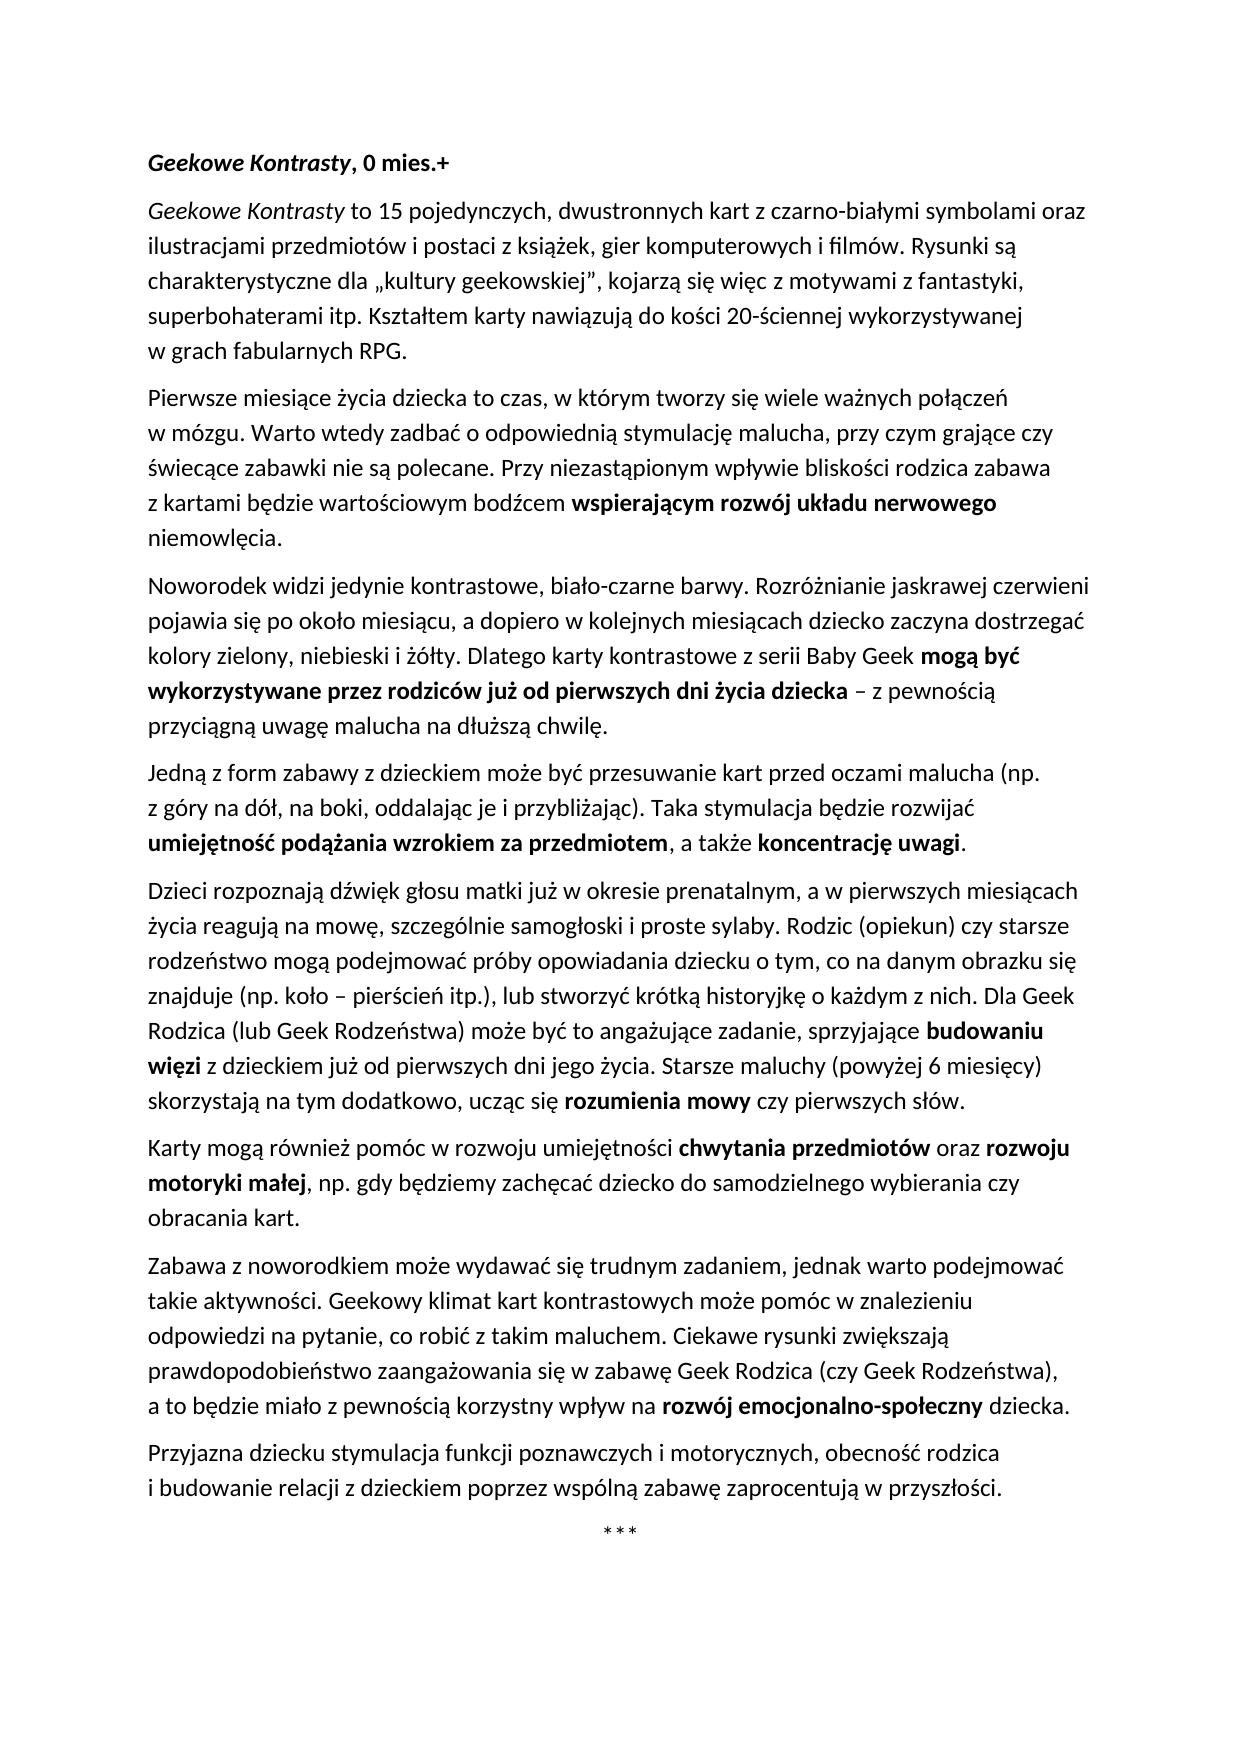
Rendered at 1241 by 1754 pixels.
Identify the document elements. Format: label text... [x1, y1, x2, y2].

text Geekowe Kontrasty, 0 mies.+ [148, 148, 1093, 178]
text Noworodek widzi jedynie kontrastowe, biało-czarne barwy. Rozróżnianie jaskrawej czerwieni pojawia się po około miesiącu, a dopiero w kolejnych miesiącach dziecko zaczyna dostrzegać kolory zielony, niebieski i żółty. Dlatego karty kontrastowe z serii Baby Geek mogą być wykorzystywane przez rodziców już od pierwszych dni życia dziecka – z pewnością przyciągną uwagę malucha na dłuższą chwilę. [148, 570, 1093, 741]
text *** [148, 1520, 1093, 1551]
text Dzieci rozpoznają dźwięk głosu matki już w okresie prenatalnym, a w pierwszych miesiącach życia reagują na mowę, szczególnie samogłoski i proste sylaby. Rodzic (opiekun) czy starsze rodzeństwo mogą podejmować próby opowiadania dziecku o tym, co na danym obrazku się znajduje (np. koło – pierścień itp.), lub stworzyć krótką historyjkę o każdym z nich. Dla Geek Rodzica (lub Geek Rodzeństwa) może być to angażujące zadanie, sprzyjające budowaniu więzi z dzieckiem już od pierwszych dni jego życia. Starsze maluchy (powyżej 6 miesięcy) skorzystają na tym dodatkowo, ucząc się rozumienia mowy czy pierwszych słów. [148, 875, 1093, 1116]
text Zabawa z noworodkiem może wydawać się trudnym zadaniem, jednak warto podejmować takie aktywności. Geekowy klimat kart kontrastowych może pomóc w znalezieniu odpowiedzi na pytanie, co robić z takim maluchem. Ciekawe rysunki zwiększają prawdopodobieństwo zaangażowania się w zabawę Geek Rodzica (czy Geek Rodzeństwa), a to będzie miało z pewnością korzystny wpływ na rozwój emocjonalno-społeczny dziecka. [148, 1250, 1093, 1421]
text Geekowe Kontrasty to 15 pojedynczych, dwustronnych kart z czarno-białymi symbolami oraz ilustracjami przedmiotów i postaci z książek, gier komputerowych i filmów. Rysunki są charakterystyczne dla „kultury geekowskiej”, kojarzą się więc z motywami z fantastyki, superbohaterami itp. Kształtem karty nawiązują do kości 20-ściennej wykorzystywanej w grach fabularnych RPG. [148, 195, 1093, 366]
text Pierwsze miesiące życia dziecka to czas, w którym tworzy się wiele ważnych połączeń w mózgu. Warto wtedy zadbać o odpowiednią stymulację malucha, przy czym grające czy świecące zabawki nie są polecane. Przy niezastąpionym wpływie bliskości rodzica zabawa z kartami będzie wartościowym bodźcem wspierającym rozwój układu nerwowego niemowlęcia. [148, 383, 1093, 553]
text Karty mogą również pomóc w rozwoju umiejętności chwytania przedmiotów oraz rozwoju motoryki małej, np. gdy będziemy zachęcać dziecko do samodzielnego wybierania czy obracania kart. [148, 1133, 1093, 1233]
text Jedną z form zabawy z dzieckiem może być przesuwanie kart przed oczami malucha (np. z góry na dół, na boki, oddalając je i przybliżając). Taka stymulacja będzie rozwijać umiejętność podążania wzrokiem za przedmiotem, a także koncentrację uwagi. [148, 758, 1093, 858]
text Przyjazna dziecku stymulacja funkcji poznawczych i motorycznych, obecność rodzica i budowanie relacji z dzieckiem poprzez wspólną zabawę zaprocentują w przyszłości. [148, 1438, 1093, 1503]
